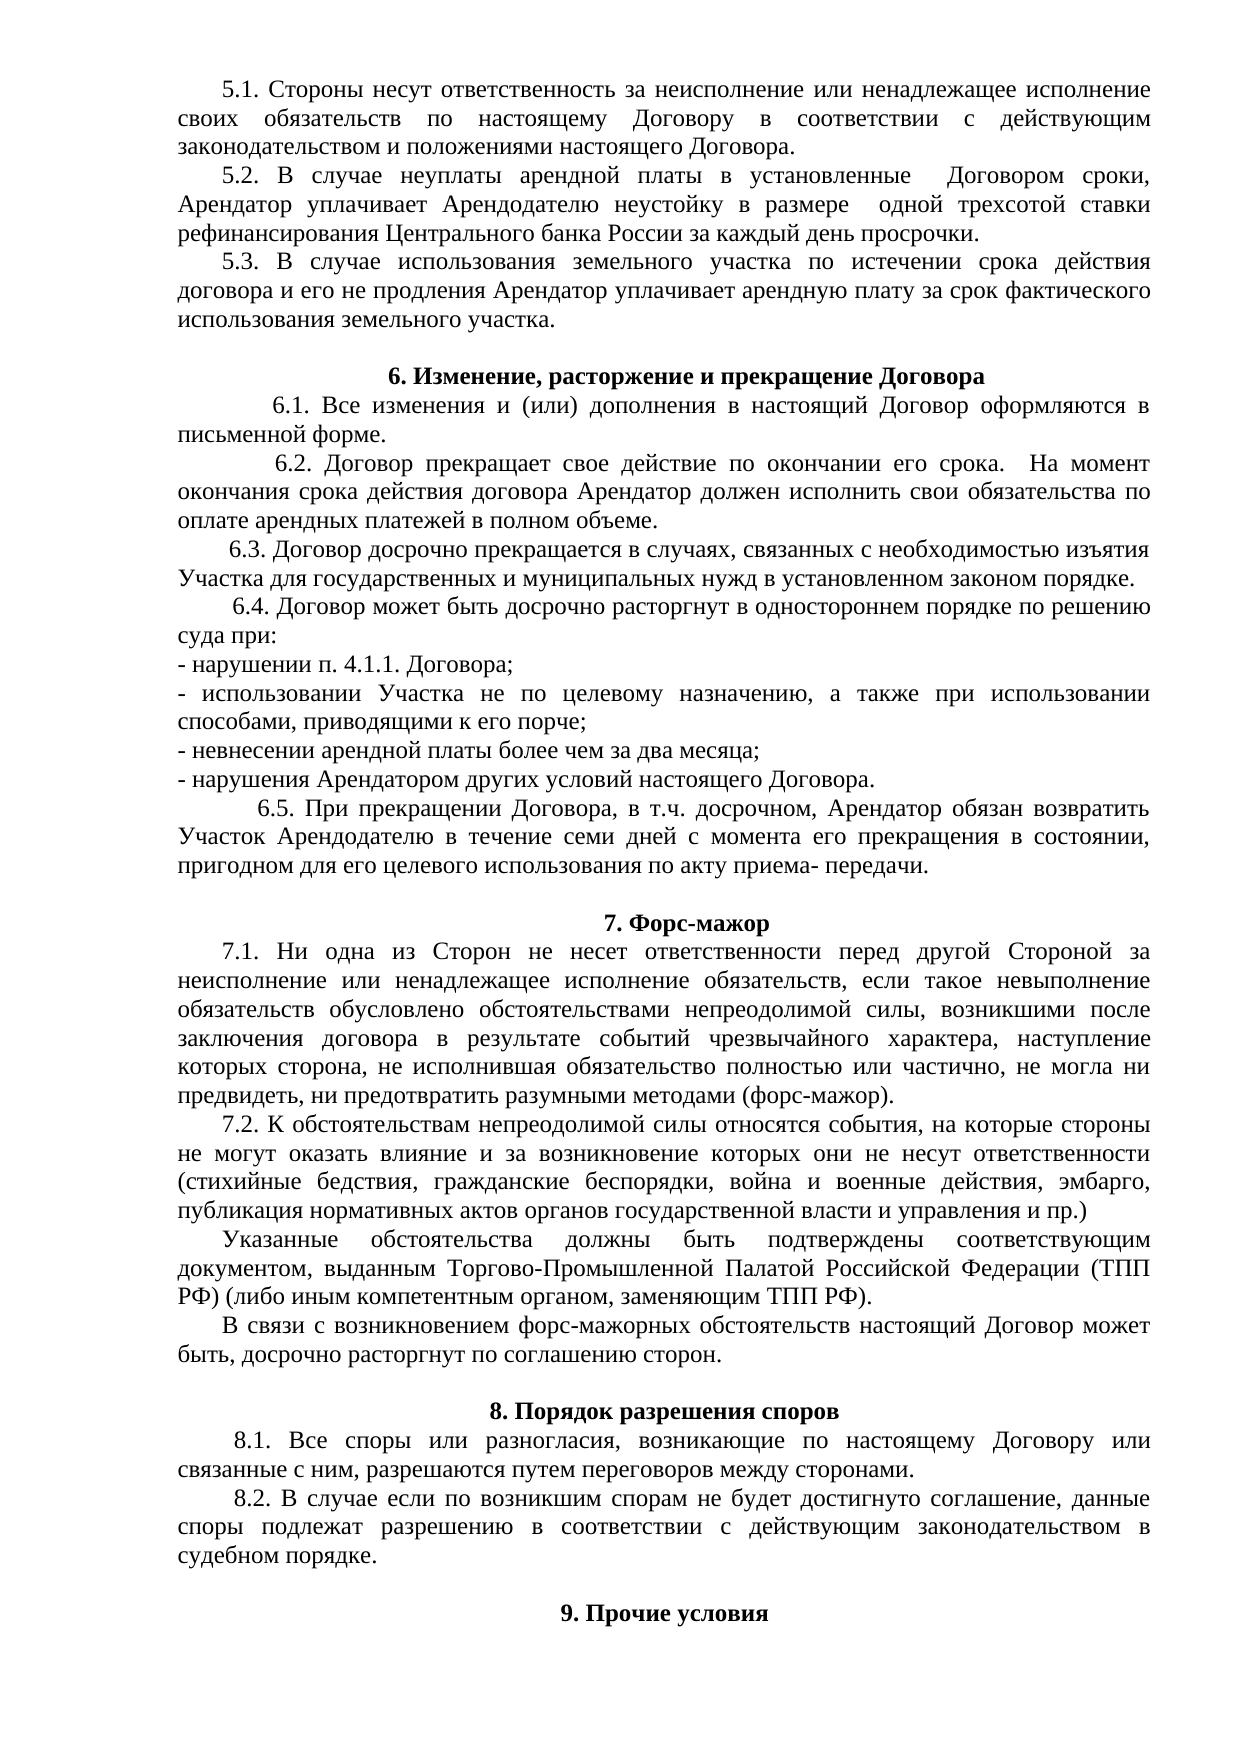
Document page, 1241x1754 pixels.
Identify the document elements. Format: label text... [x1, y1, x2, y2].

text В связи с возникновением форс-мажорных обстоятельств настоящий Договор может быть, досрочно расторгнут по соглашению сторон. [177, 1310, 1152, 1368]
text - использовании Участка не по целевому назначению, а также при использовании способами, приводящими к его порче; [177, 678, 1152, 735]
text 5.3. В случае использования земельного участка по истечении срока действия договора и его не продления Арендатор уплачивает арендную плату за срок фактического использования земельного участка. [177, 246, 1152, 333]
text 5.1. Стороны несут ответственность за неисполнение или ненадлежащее исполнение своих обязательств по настоящему Договору в соответствии с действующим законодательством и положениями настоящего Договора. [177, 74, 1152, 160]
text 6. Изменение, расторжение и прекращение Договора [177, 361, 1152, 390]
text 9. Прочие условия [177, 1598, 1152, 1626]
text 6.3. Договор досрочно прекращается в случаях, связанных с необходимостью изъятия Участка для государственных и муниципальных нужд в установленном законом порядке. [177, 534, 1152, 591]
text - нарушения Арендатором других условий настоящего Договора. [177, 764, 1152, 793]
text 7.2. К обстоятельствам непреодолимой силы относятся события, на которые стороны не могут оказать влияние и за возникновение которых они не несут ответственности (стихийные бедствия, гражданские беспорядки, война и военные действия, эмбарго, публикация нормативных актов органов государственной власти и управления и пр.) [177, 1109, 1152, 1224]
text 8.2. В случае если по возникшим спорам не будет достигнуто соглашение, данные споры подлежат разрешению в соответствии с действующим законодательством в судебном порядке. [177, 1483, 1152, 1569]
text 7. Форс-мажор [177, 908, 1152, 936]
text - невнесении арендной платы более чем за два месяца; [177, 735, 1152, 764]
text 6.1. Все изменения и (или) дополнения в настоящий Договор оформляются в письменной форме. [177, 390, 1152, 448]
text - нарушении п. 4.1.1. Договора; [177, 649, 1152, 678]
text 8. Порядок разрешения споров [177, 1396, 1152, 1425]
text Указанные обстоятельства должны быть подтверждены соответствующим документом, выданным Торгово-Промышленной Палатой Российской Федерации (ТПП РФ) (либо иным компетентным органом, заменяющим ТПП РФ). [177, 1224, 1152, 1310]
text 5.2. В случае неуплаты арендной платы в установленные Договором сроки, Арендатор уплачивает Арендодателю неустойку в размере одной трехсотой ставки рефинансирования Центрального банка России за каждый день просрочки. [177, 160, 1152, 246]
text 6.4. Договор может быть досрочно расторгнут в одностороннем порядке по решению суда при: [177, 591, 1152, 649]
text 7.1. Ни одна из Сторон не несет ответственности перед другой Стороной за неисполнение или ненадлежащее исполнение обязательств, если такое невыполнение обязательств обусловлено обстоятельствами непреодолимой силы, возникшими после заключения договора в результате событий чрезвычайного характера, наступление которых сторона, не исполнившая обязательство полностью или частично, не могла ни предвидеть, ни предотвратить разумными методами (форс-мажор). [177, 936, 1152, 1109]
text 6.5. При прекращении Договора, в т.ч. досрочном, Арендатор обязан возвратить Участок Арендодателю в течение семи дней с момента его прекращения в состоянии, пригодном для его целевого использования по акту приема- передачи. [177, 793, 1152, 879]
text 8.1. Все споры или разногласия, возникающие по настоящему Договору или связанные с ним, разрешаются путем переговоров между сторонами. [177, 1425, 1152, 1483]
text 6.2. Договор прекращает свое действие по окончании его срока. На момент окончания срока действия договора Арендатор должен исполнить свои обязательства по оплате арендных платежей в полном объеме. [177, 448, 1152, 534]
